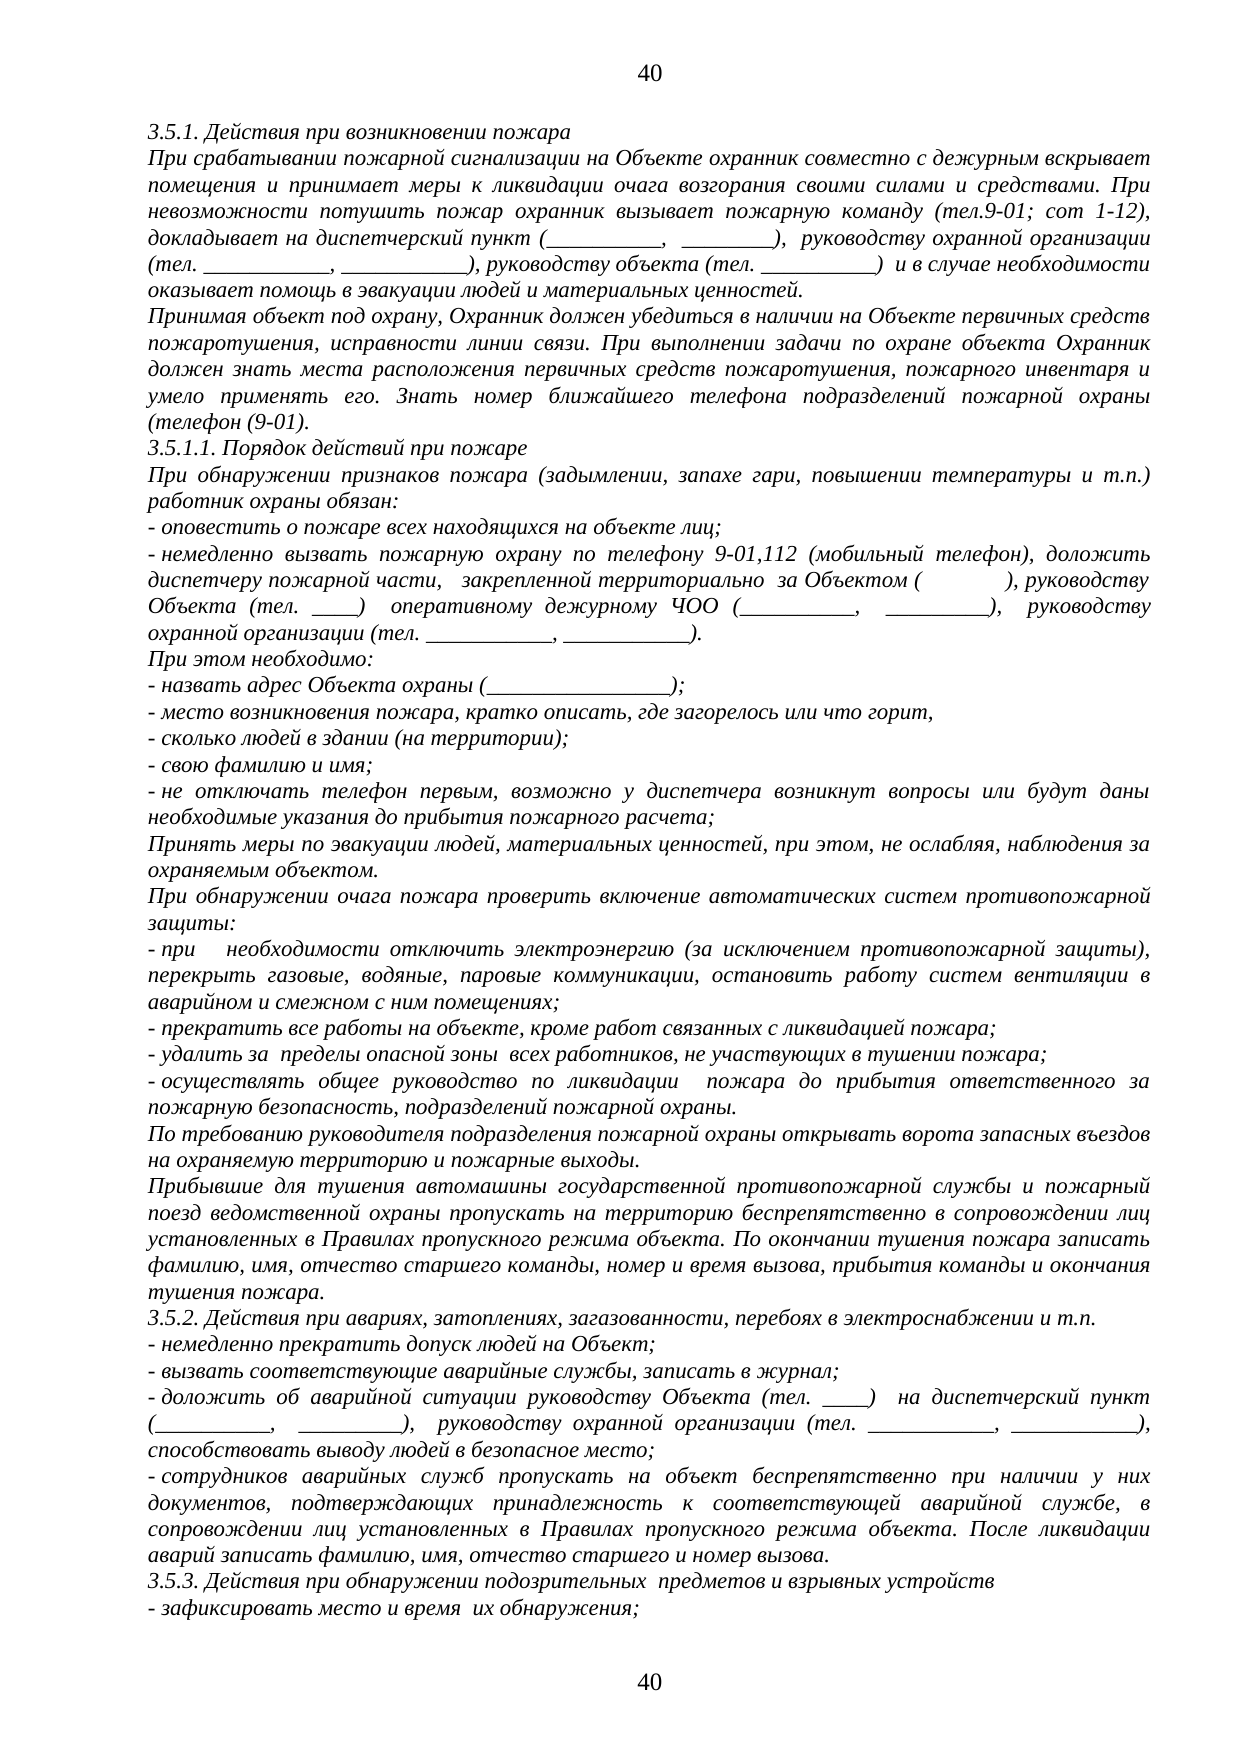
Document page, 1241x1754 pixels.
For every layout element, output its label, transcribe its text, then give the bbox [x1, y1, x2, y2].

text - сколько людей в здании (на территории); [148, 724, 1152, 751]
text - свою фамилию и имя; [148, 751, 1152, 777]
text - сотрудников аварийных служб пропускать на объект беспрепятственно при наличии у них документов, подтверждающих принадлежность к соответствующей аварийной службе, в сопровождении лиц установленных в Правилах пропускного режима объекта. После ликвидации аварий записать фамилию, имя, отчество старшего и номер вызова. [148, 1462, 1152, 1568]
text 3.5.1.1. Порядок действий при пожаре [148, 434, 1152, 461]
text - не отключать телефон первым, возможно у диспетчера возникнут вопросы или будут даны необходимые указания до прибытия пожарного расчета; [148, 777, 1152, 830]
text - немедленно прекратить допуск людей на Объект; [148, 1330, 1152, 1357]
text - доложить об аварийной ситуации руководству Объекта (тел. ____) на диспетчерский пункт (__________, _________), руководству охранной организации (тел. ___________, ___________), способствовать выводу людей в безопасное место; [148, 1383, 1152, 1462]
text 3.5.2. Действия при авариях, затоплениях, загазованности, перебоях в электроснабжении и т.п. [148, 1304, 1152, 1330]
text - удалить за пределы опасной зоны всех работников, не участвующих в тушении пожара; [148, 1041, 1152, 1067]
text - место возникновения пожара, кратко описать, где загорелось или что горит, [148, 698, 1152, 724]
text 3.5.1. Действия при возникновении пожара [148, 118, 1152, 144]
text Принимая объект под охрану, Охранник должен убедиться в наличии на Объекте первичных средств пожаротушения, исправности линии связи. При выполнении задачи по охране объекта Охранник должен знать места расположения первичных средств пожаротушения, пожарного инвентаря и умело применять его. Знать номер ближайшего телефона подразделений пожарной охраны (телефон (9-01). [148, 303, 1152, 434]
text При обнаружении признаков пожара (задымлении, запахе гари, повышении температуры и т.п.) работник охраны обязан: [148, 461, 1152, 513]
text При обнаружении очага пожара проверить включение автоматических систем противопожарной защиты: [148, 882, 1152, 935]
text - назвать адрес Объекта охраны (________________); [148, 672, 1152, 698]
text - осуществлять общее руководство по ликвидации пожара до прибытия ответственного за пожарную безопасность, подразделений пожарной охраны. [148, 1067, 1152, 1119]
text При этом необходимо: [148, 645, 1152, 672]
text - оповестить о пожаре всех находящихся на объекте лиц; [148, 513, 1152, 540]
text 3.5.3. Действия при обнаружении подозрительных предметов и взрывных устройств [148, 1568, 1152, 1594]
text - при необходимости отключить электроэнергию (за исключением противопожарной защиты), перекрыть газовые, водяные, паровые коммуникации, остановить работу систем вентиляции в аварийном и смежном с ним помещениях; [148, 935, 1152, 1014]
text Прибывшие для тушения автомашины государственной противопожарной службы и пожарный поезд ведомственной охраны пропускать на территорию беспрепятственно в сопровождении лиц установленных в Правилах пропускного режима объекта. По окончании тушения пожара записать фамилию, имя, отчество старшего команды, номер и время вызова, прибытия команды и окончания тушения пожара. [148, 1172, 1152, 1304]
text При срабатывании пожарной сигнализации на Объекте охранник совместно с дежурным вскрывает помещения и принимает меры к ликвидации очага возгорания своими силами и средствами. При невозможности потушить пожар охранник вызывает пожарную команду (тел.9-01; сот 1-12), докладывает на диспетчерский пункт (__________, ________), руководству охранной организации (тел. ___________, ___________), руководству объекта (тел. __________) и в случае необходимости оказывает помощь в эвакуации людей и материальных ценностей. [148, 144, 1152, 303]
text Принять меры по эвакуации людей, материальных ценностей, при этом, не ослабляя, наблюдения за охраняемым объектом. [148, 830, 1152, 882]
text - зафиксировать место и время их обнаружения; [148, 1594, 1152, 1620]
text - немедленно вызвать пожарную охрану по телефону 9-01,112 (мобильный телефон), доложить диспетчеру пожарной части, закрепленной территориально за Объектом ( ), руководству Объекта (тел. ____) оперативному дежурному ЧОО (__________, _________), руководству охранной организации (тел. ___________, ___________). [148, 540, 1152, 645]
text По требованию руководителя подразделения пожарной охраны открывать ворота запасных въездов на охраняемую территорию и пожарные выходы. [148, 1119, 1152, 1172]
text - вызвать соответствующие аварийные службы, записать в журнал; [148, 1357, 1152, 1383]
text - прекратить все работы на объекте, кроме работ связанных с ликвидацией пожара; [148, 1014, 1152, 1041]
